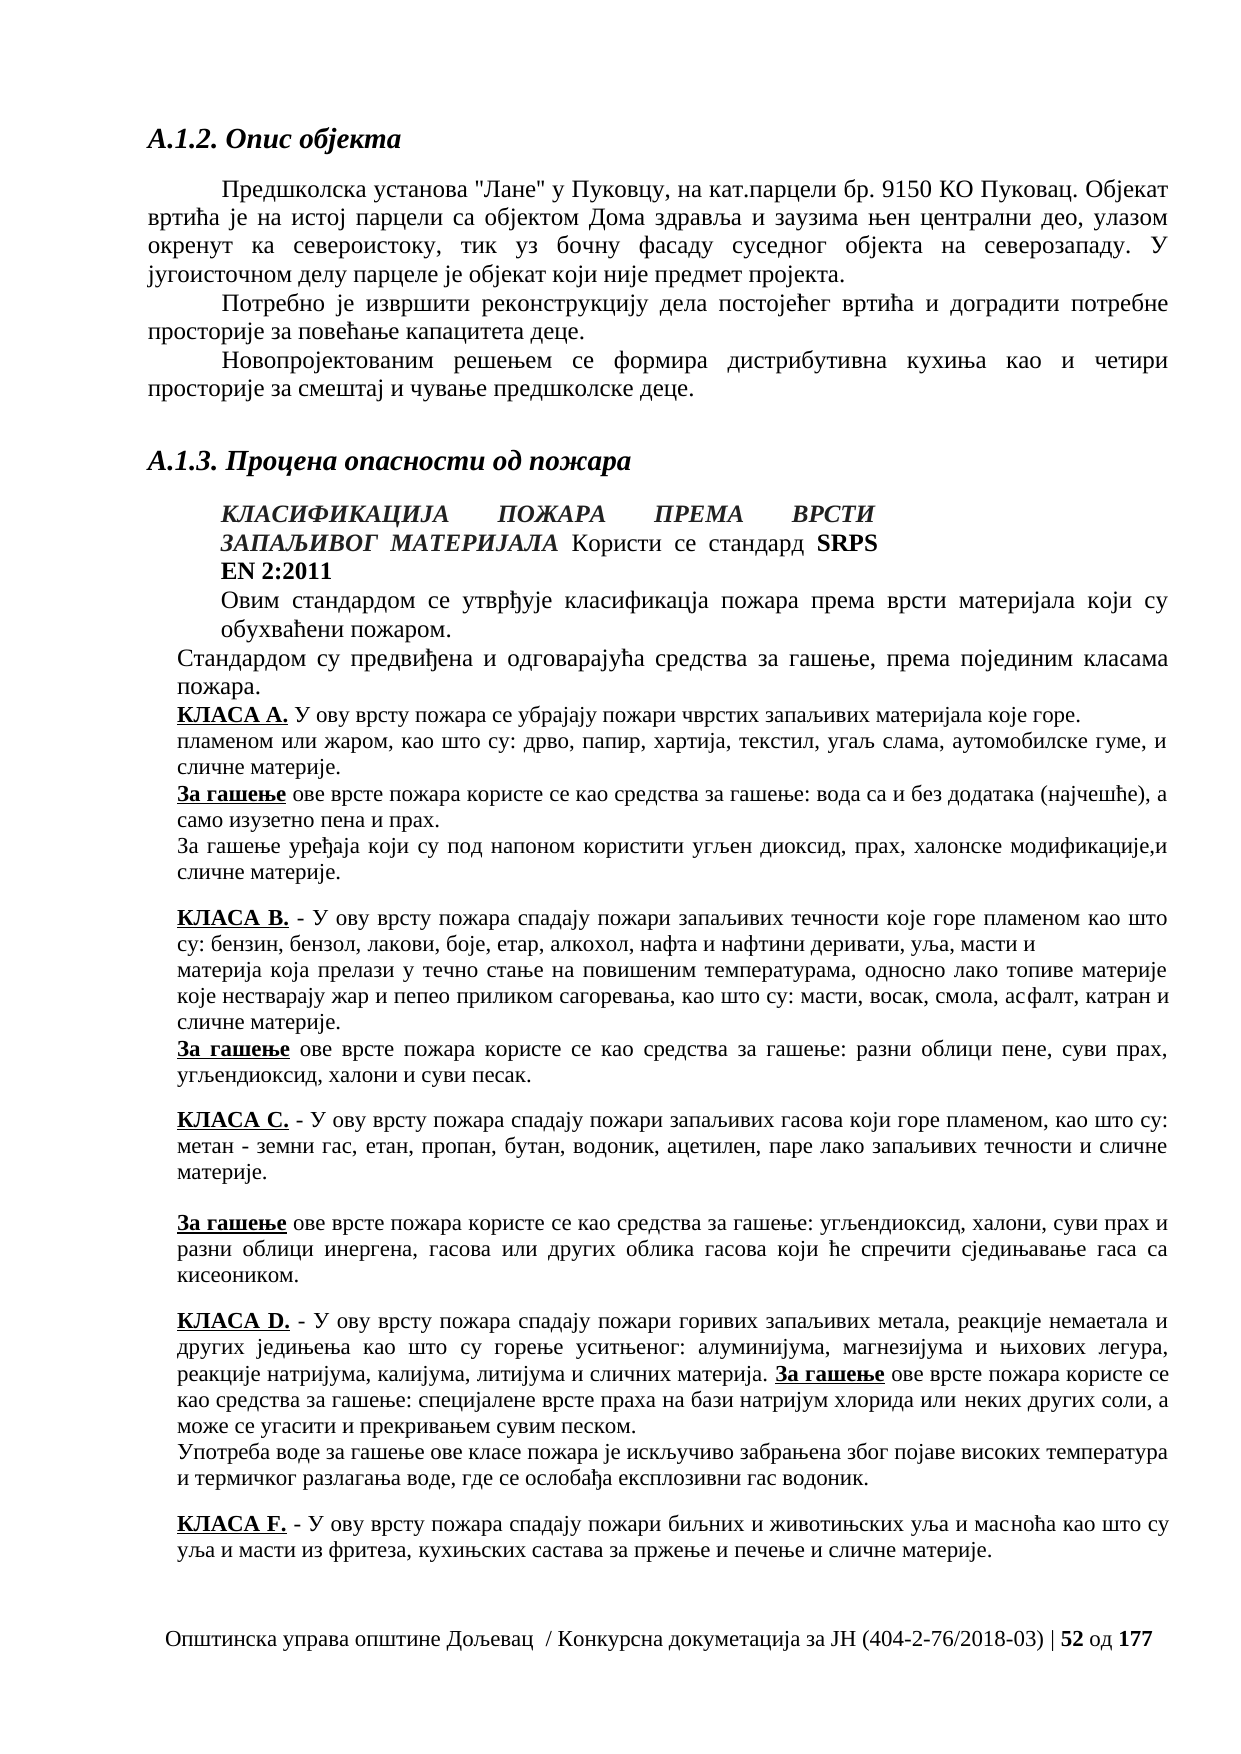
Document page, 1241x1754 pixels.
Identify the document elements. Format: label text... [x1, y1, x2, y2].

text КЛАСА F. - У ову врсту пожара спадају пожари биљних и животињских уља и масноћа као што су уља и масти из фритеза, кухињских састава за пржење и печење и сличне материје. [177, 1511, 1169, 1563]
text Употреба воде за гашење ове класе пожара је искључиво забрањена због појаве високих температура и термичког разлагања воде, где се ослобађа експлозивни гас водоник. [177, 1439, 1169, 1491]
text Новопројектованим решењем се формира дистрибутивна кухиња као и четири просторије за смештај и чување предшколске деце. [148, 346, 1169, 402]
text пламеном или жаром, као што су: дрво, папир, хартија, текстил, угаљ слама, аутомобилске гуме, и сличне материје. [177, 727, 1169, 780]
text материја која прелази у течно стање на повишеним температурама, односно лако топиве материје које нестварају жар и пепео приликом сагоревања, као што су: масти, восак, смола, асфалт, катран и сличне материје. [177, 957, 1169, 1034]
text Потребно је извршити реконструкцију дела постојећег вртића и доградити потребне просторије за повећање капацитета деце. [148, 288, 1169, 345]
text А.1.2. Опис објекта [148, 121, 1169, 155]
text КЛАСИФИКАЦИЈА ПОЖАРА ПРЕМА ВРСТИ ЗАПАЉИВОГ МАТЕРИЈАЛА Користи се стандард SRPS EN 2:2011 [221, 500, 878, 585]
text КЛАСА B. - У ову врсту пожара спадају пожари запаљивих течности које горе пламеном као што су: бензин, бензол, лакови, боје, етар, алкохол, нафта и нафтини деривати, уља, масти и [177, 905, 1169, 956]
text Стандардом су предвиђена и одговарајућа средства за гашење, према појединим класама пожара. [177, 643, 1169, 700]
text За гашење ове врсте пожара користе се као средства за гашење: угљендиоксид, халони, суви прах и разни облици инергена, гасова или других облика гасова који ће спречити сједињавање гаса са кисеоником. [177, 1210, 1169, 1288]
text Овим стандардом се утврђује класификацја пожара према врсти материјала који су обухваћени пожаром. [221, 585, 1169, 643]
text КЛАСА C. - У ову врсту пожара спадају пожари запаљивих гасова који горе пламеном, као што су: метан - земни гас, етан, пропан, бутан, водоник, ацетилен, паре лако запаљивих течности и сличне материје. [177, 1107, 1169, 1184]
text За гашење ове врсте пожара користе се као средства за гашење: разни облици пене, суви прах, угљендиоксид, халони и суви песак. [177, 1036, 1169, 1087]
text За гашење ове врсте пожара користе се као средства за гашење: вода са и без додатака (најчешће), а само изузетно пена и прах. [177, 781, 1169, 832]
text А.1.3. Процена опасности од пожара [148, 443, 1169, 476]
text За гашење уређаја који су под напоном користити угљен диоксид, прах, халонске модификације,и сличне материје. [177, 832, 1169, 885]
text КЛАСА D. - У ову врсту пожара спадају пожари горивих запаљивих метала, реакције немаетала и других једињења као што су горење уситњеног: алуминијума, магнезијума и њихових легура, реакције натријума, калијума, литијума и сличних материја. За гашење ове врсте пожара користе се као средства за гашење: специјалене врсте праха на бази натријум хлорида или неких других соли, а може се угасити и прекривањем сувим песком. [177, 1308, 1169, 1438]
text Предшколска установа ''Лане'' у Пуковцу, на кат.парцели бр. 9150 КО Пуковац. Објекат вртића је на истој парцели са објектом Дома здравља и заузима њен централни део, улазом окренут ка североистоку, тик уз бочну фасаду суседног објекта на северозападу. У југоисточном делу парцеле је објекат који није предмет пројекта. [148, 175, 1169, 287]
text КЛАСА А. У ову врсту пожара се убрајају пожари чврстих запаљивих материјала које горе. [177, 701, 1169, 727]
